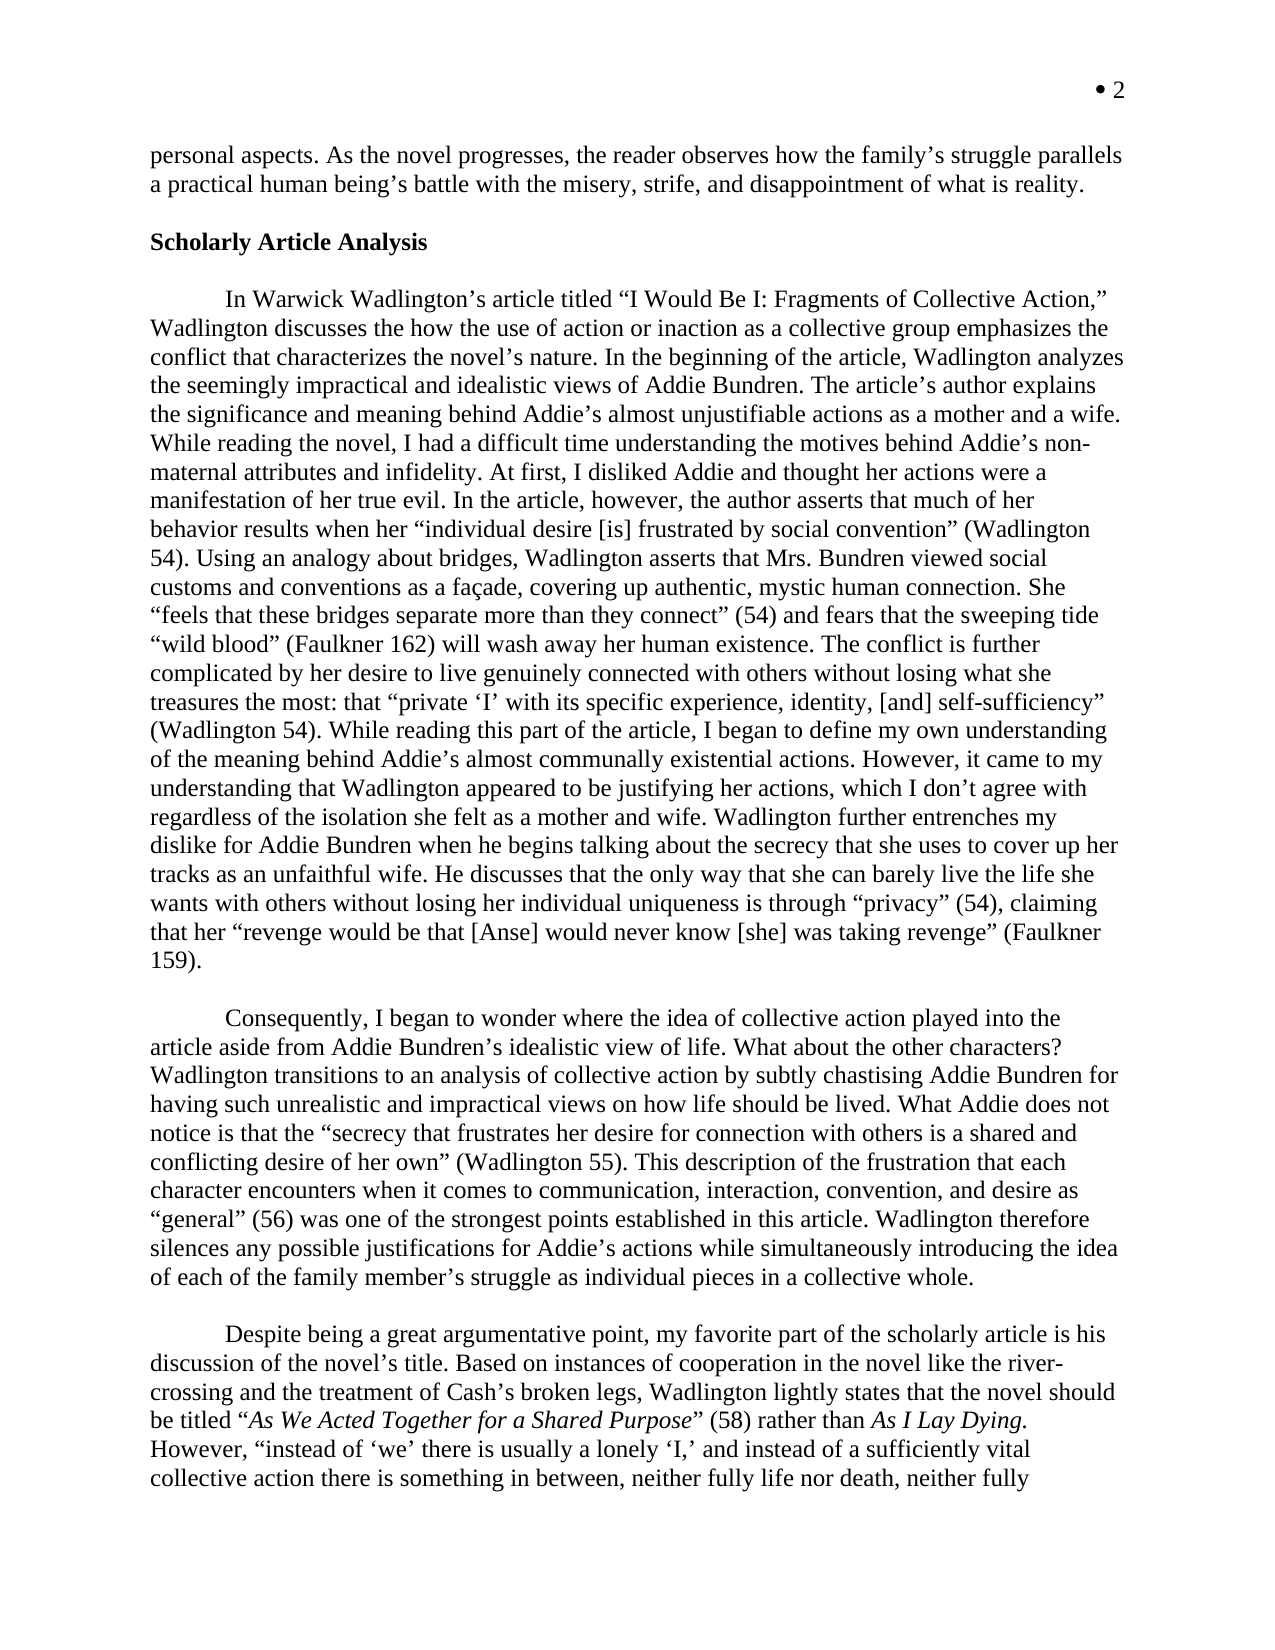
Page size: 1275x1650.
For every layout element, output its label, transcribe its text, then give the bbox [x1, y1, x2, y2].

text Scholarly Article Analysis [150, 227, 1125, 256]
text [150, 1319, 1125, 1492]
text In Warwick Wadlington’s article titled “I Would Be I: Fragments of Collective Action,” Wadlington discusses the how the use of action or inaction as a collective group emphasizes the conflict that characterizes the novel’s nature. In the beginning of the article, Wadlington analyzes the seemingly impractical and idealistic views of Addie Bundren. The article’s author explains the significance and meaning behind Addie’s almost unjustifiable actions as a mother and a wife. While reading the novel, I had a difficult time understanding the motives behind Addie’s non-maternal attributes and infidelity. At first, I disliked Addie and thought her actions were a manifestation of her true evil. In the article, however, the author asserts that much of her behavior results when her “individual desire [is] frustrated by social convention” (Wadlington 54). Using an analogy about bridges, Wadlington asserts that Mrs. Bundren viewed social customs and conventions as a façade, covering up authentic, mystic human connection. She “feels that these bridges separate more than they connect” (54) and fears that the sweeping tide “wild blood” (Faulkner 162) will wash away her human existence. The conflict is further complicated by her desire to live genuinely connected with others without losing what she treasures the most: that “private ‘I’ with its specific experience, identity, [and] self-sufficiency” (Wadlington 54). While reading this part of the article, I began to define my own understanding of the meaning behind Addie’s almost communally existential actions. However, it came to my understanding that Wadlington appeared to be justifying her actions, which I don’t agree with regardless of the isolation she felt as a mother and wife. Wadlington further entrenches my dislike for Addie Bundren when he begins talking about the secrecy that she uses to cover up her tracks as an unfaithful wife. He discusses that the only way that she can barely live the life she wants with others without losing her individual uniqueness is through “privacy” (54), claiming that her “revenge would be that [Anse] would never know [she] was taking revenge” (Faulkner 159). [150, 284, 1125, 974]
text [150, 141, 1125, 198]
text Consequently, I began to wonder where the idea of collective action played into the article aside from Addie Bundren’s idealistic view of life. What about the other characters? Wadlington transitions to an analysis of collective action by subtly chastising Addie Bundren for having such unrealistic and impractical views on how life should be lived. What Addie does not notice is that the “secrecy that frustrates her desire for connection with others is a shared and conflicting desire of her own” (Wadlington 55). This description of the frustration that each character encounters when it comes to communication, interaction, convention, and desire as “general” (56) was one of the strongest points established in this article. Wadlington therefore silences any possible justifications for Addie’s actions while simultaneously introducing the idea of each of the family member’s struggle as individual pieces in a collective whole. [150, 1003, 1125, 1291]
